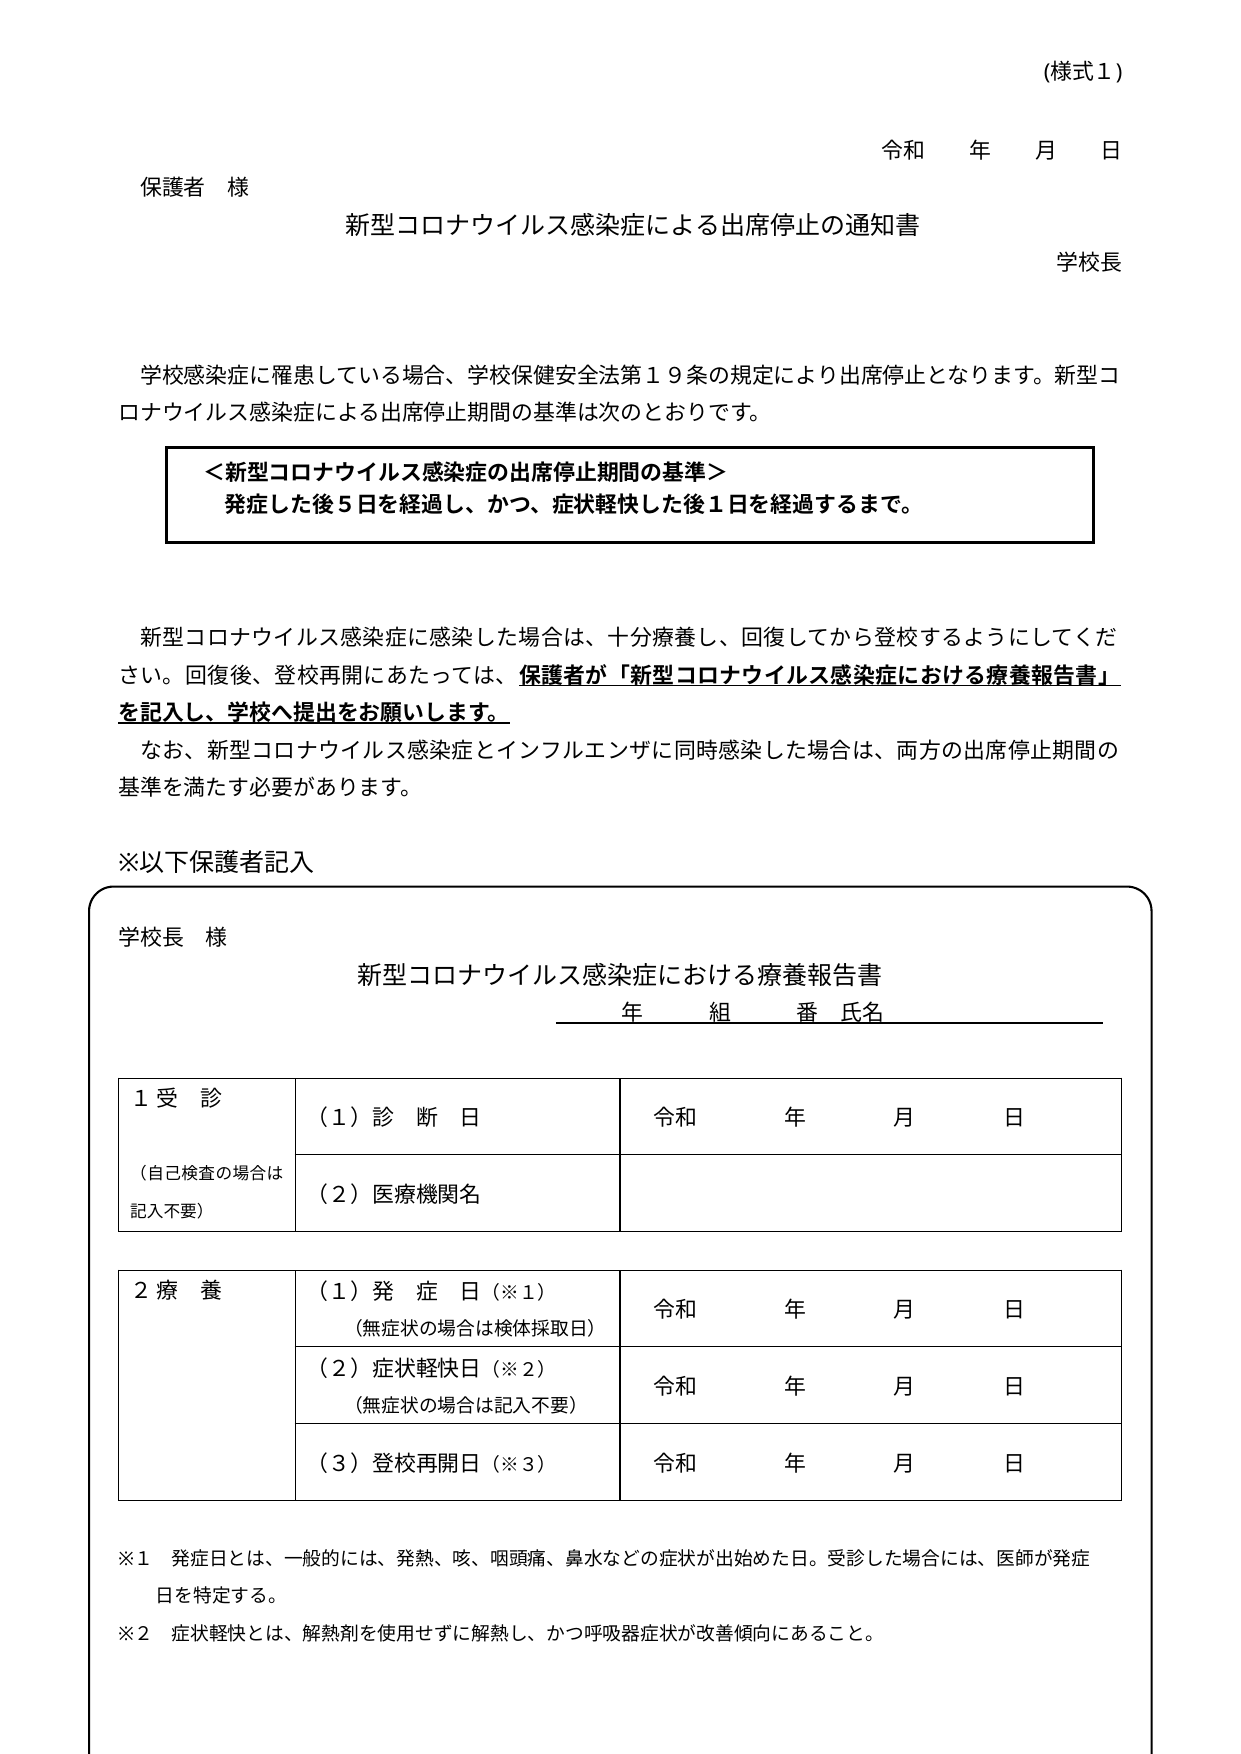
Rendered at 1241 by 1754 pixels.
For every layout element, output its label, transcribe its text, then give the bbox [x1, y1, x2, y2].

text 新型コロナウイルス感染症に感染した場合は、十分療養し、回復してから登校するようにしてください。回復後、登校再開にあたっては、保護者が「新型コロナウイルス感染症における療養報告書」を記入し、学校へ提出をお願いします。 [118, 617, 1122, 730]
text 学校長 [118, 242, 1122, 280]
table_header １ 受 診 （自己検査の場合は記入不要） [119, 1079, 295, 1231]
text 新型コロナウイルス感染症における療養報告書 [118, 955, 1122, 992]
text ※以下保護者記入 [118, 842, 1122, 880]
text ※２ 症状軽快とは、解熱剤を使用せずに解熱し、かつ呼吸器症状が改善傾向にあること。 [118, 1613, 1122, 1651]
table_header ２ 療 養 [119, 1271, 295, 1500]
text 令和 年 月 日 [118, 130, 1122, 167]
table_cell （３）登校再開日（※３） [296, 1424, 619, 1500]
table_cell （２）医療機関名 [296, 1155, 619, 1231]
text 新型コロナウイルス感染症による出席停止の通知書 [118, 205, 1122, 242]
table_header （１）発 症 日（※１） （無症状の場合は検体採取日） [296, 1271, 619, 1346]
text 学校長 様 [118, 917, 1122, 955]
table_header 令和 年 月 日 [621, 1271, 1121, 1346]
text 学校感染症に罹患している場合、学校保健安全法第１９条の規定により出席停止となります。新型コロナウイルス感染症による出席停止期間の基準は次のとおりです。 [118, 355, 1122, 430]
text 日を特定する。 [118, 1576, 1122, 1613]
text なお、新型コロナウイルス感染症とインフルエンザに同時感染した場合は、両方の出席停止期間の基準を満たす必要があります。 [118, 730, 1122, 805]
text ※１ 発症日とは、一般的には、発熱、咳、咽頭痛、鼻水などの症状が出始めた日。受診した場合には、医師が発症 [118, 1538, 1122, 1576]
table_cell [621, 1155, 1121, 1231]
text 保護者 様 [118, 167, 1122, 205]
table_cell 令和 年 月 日 [621, 1347, 1121, 1423]
table_cell 令和 年 月 日 [621, 1424, 1121, 1500]
table_header （１）診 断 日 [296, 1079, 619, 1154]
text 年 組 番 氏名 [556, 992, 1122, 1030]
table_header 令和 年 月 日 [621, 1079, 1121, 1154]
table_cell （２）症状軽快日（※２） （無症状の場合は記入不要） [296, 1347, 619, 1423]
